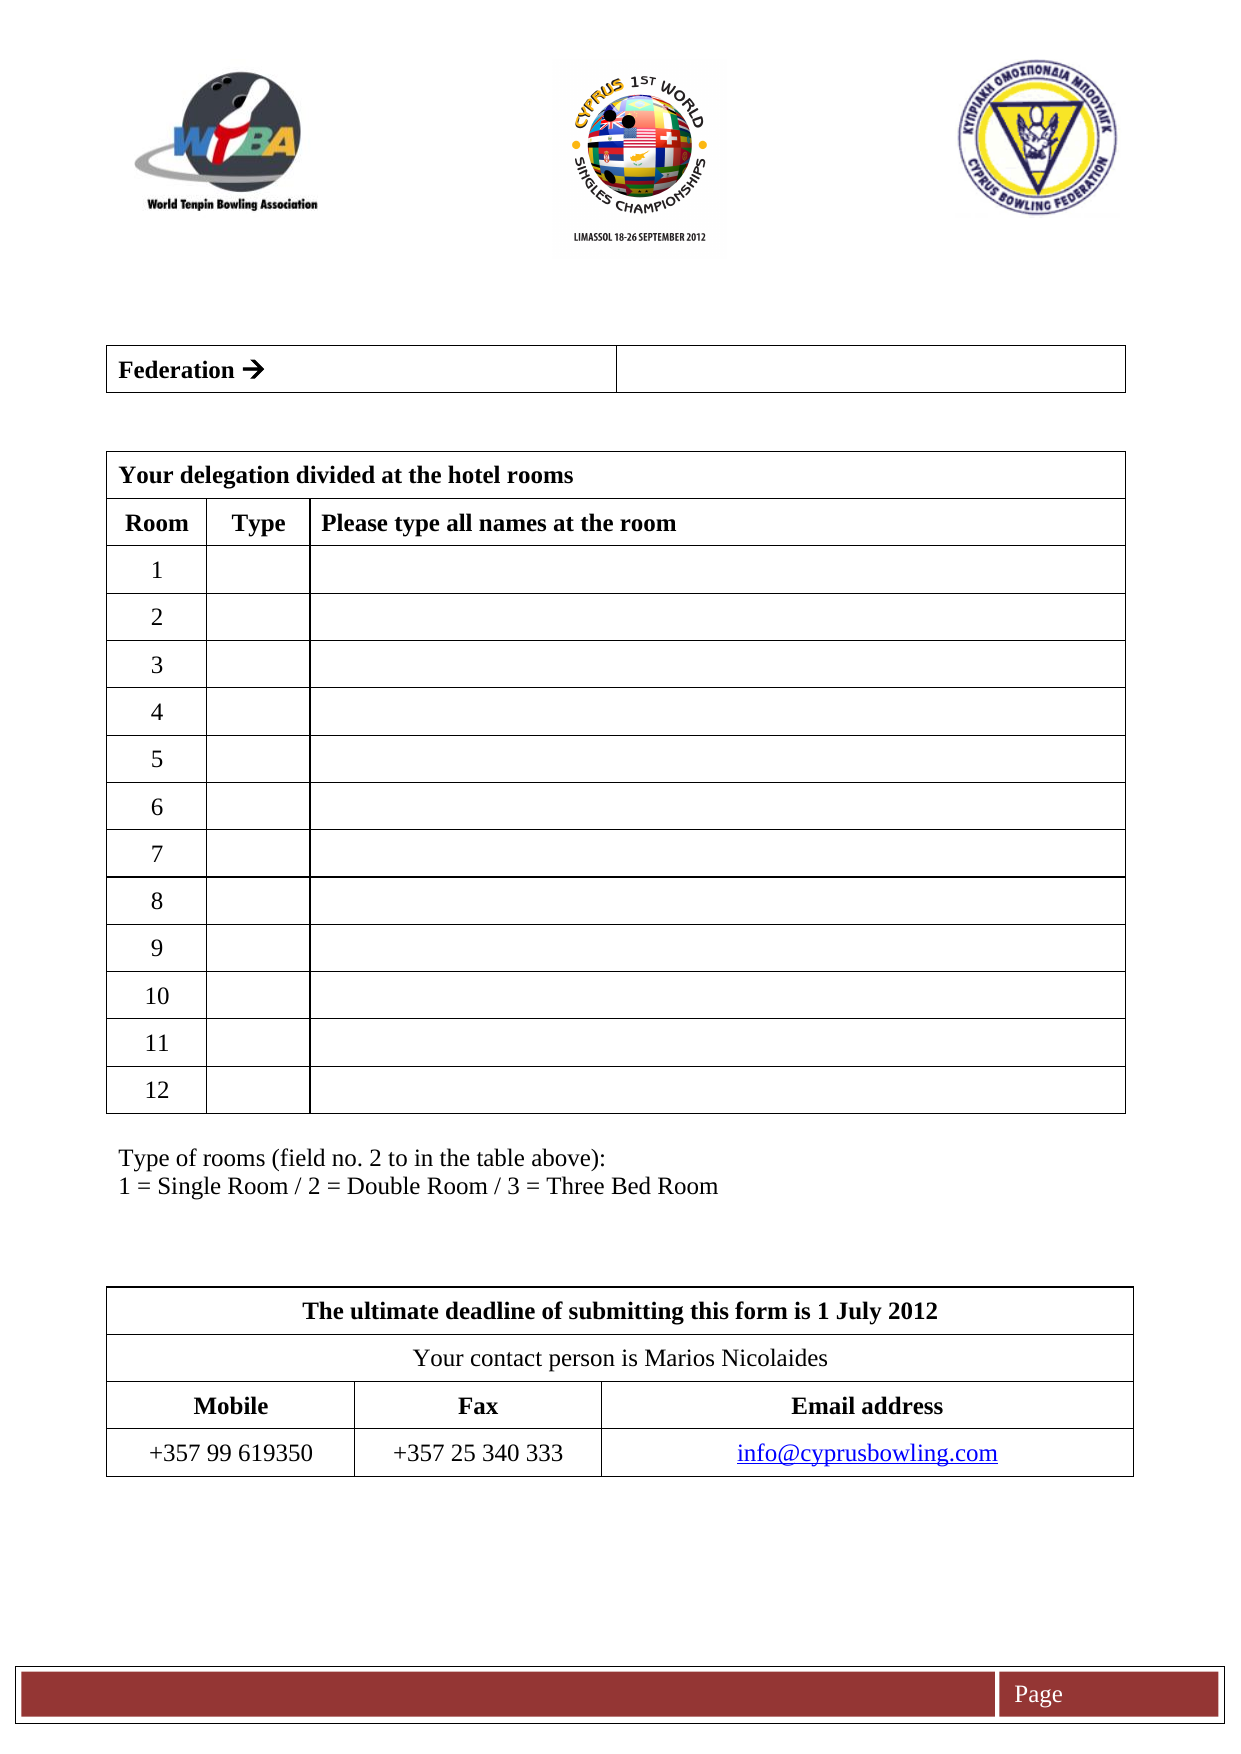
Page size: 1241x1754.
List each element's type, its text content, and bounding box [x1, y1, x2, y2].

text Type of rooms (field no. 2 to in the table above): [118, 1143, 1122, 1171]
table_cell Room [107, 499, 206, 545]
table_cell 3 [107, 641, 206, 687]
table_cell +357 99 619350 [107, 1429, 354, 1476]
table_cell 6 [107, 783, 206, 829]
table_cell [311, 830, 1125, 876]
table_cell [311, 925, 1125, 971]
table_cell Email address [602, 1382, 1133, 1428]
table_cell [207, 925, 309, 971]
table_cell [311, 736, 1125, 782]
table_cell [207, 641, 309, 687]
table_cell 10 [107, 972, 206, 1018]
table_cell +357 25 340 333 [355, 1429, 601, 1476]
table_cell Mobile [107, 1382, 354, 1428]
table_cell [207, 546, 309, 593]
table_cell [311, 546, 1125, 593]
table_cell Fax [355, 1382, 601, 1428]
table_cell 8 [107, 878, 206, 924]
picture [954, 59, 1123, 218]
table_cell 11 [107, 1019, 206, 1066]
text 1 = Single Room / 2 = Double Room / 3 = Three Bed Room [118, 1171, 1122, 1200]
table_cell [207, 878, 309, 924]
table_cell [207, 972, 309, 1018]
picture [118, 59, 330, 218]
table_cell [311, 972, 1125, 1018]
table_cell 5 [107, 736, 206, 782]
table_cell Your contact person is Marios Nicolaides [107, 1335, 1133, 1381]
picture [552, 59, 727, 259]
table_cell Type [207, 499, 309, 545]
table_cell 9 [107, 925, 206, 971]
table_cell [311, 1019, 1125, 1066]
table_cell [207, 830, 309, 876]
table_cell [311, 878, 1125, 924]
table_cell [207, 688, 309, 734]
table_cell info@cyprusbowling.com [602, 1429, 1133, 1476]
table_cell 12 [107, 1067, 206, 1113]
table_header [617, 346, 1125, 392]
table_cell [207, 736, 309, 782]
table_cell 7 [107, 830, 206, 876]
table_cell [311, 783, 1125, 829]
table_cell [207, 1019, 309, 1066]
table_cell [311, 594, 1125, 640]
table_cell [311, 688, 1125, 734]
table_cell Please type all names at the room [311, 499, 1125, 545]
table_cell [207, 594, 309, 640]
table_header The ultimate deadline of submitting this form is 1 July 2012 [107, 1288, 1133, 1334]
table_cell [207, 783, 309, 829]
table_cell 2 [107, 594, 206, 640]
table_cell [207, 1067, 309, 1113]
table_cell [311, 641, 1125, 687]
table_header Federation [107, 346, 616, 392]
table_cell [311, 1067, 1125, 1113]
table_header Your delegation divided at the hotel rooms [107, 452, 1125, 498]
table_cell 1 [107, 546, 206, 593]
table_cell 4 [107, 688, 206, 734]
